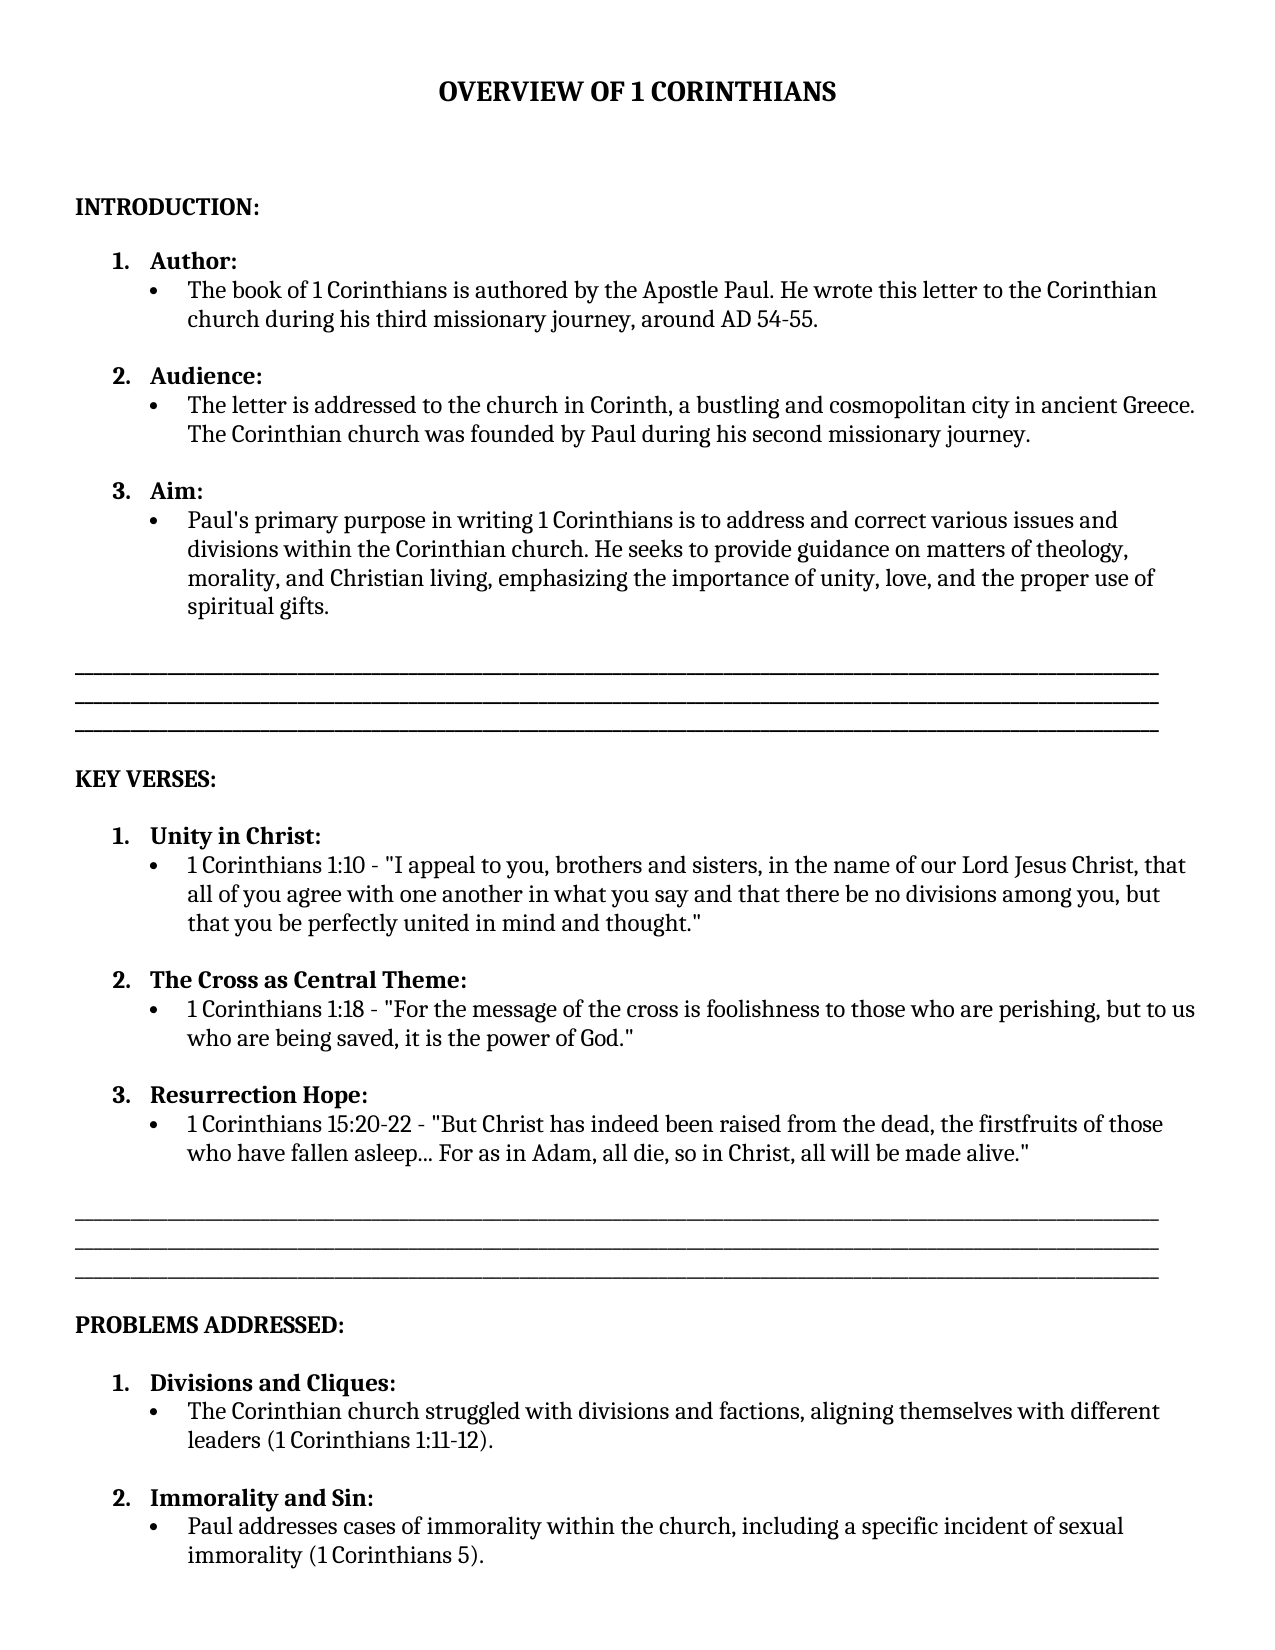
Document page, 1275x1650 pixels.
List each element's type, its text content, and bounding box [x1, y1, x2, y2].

list Audience: [112, 362, 1200, 391]
list Unity in Christ: [112, 822, 1200, 851]
text KEY VERSES: [75, 765, 1200, 793]
list The Corinthian church struggled with divisions and factions, aligning themselves with different leaders (1 Corinthians 1:11-12). [150, 1397, 1200, 1455]
list 1 Corinthians 15:20-22 - "But Christ has indeed been raised from the dead, the firstfruits of those who have fallen asleep... For as in Adam, all die, so in Christ, all will be made alive." [150, 1110, 1200, 1167]
list Paul's primary purpose in writing 1 Corinthians is to address and correct various issues and divisions within the Corinthian church. He seeks to provide guidance on matters of theology, morality, and Christian living, emphasizing the importance of unity, love, and the proper use of spiritual gifts. [150, 506, 1200, 621]
list Immorality and Sin: [112, 1483, 1200, 1512]
list The letter is addressed to the church in Corinth, a bustling and cosmopolitan city in ancient Greece. The Corinthian church was founded by Paul during his second missionary journey. [150, 391, 1200, 448]
list Aim: [112, 477, 1200, 506]
text PROBLEMS ADDRESSED: [75, 1311, 1200, 1340]
text OVERVIEW OF 1 CORINTHIANS [75, 75, 1200, 108]
list Author: [112, 247, 1200, 276]
list Paul addresses cases of immorality within the church, including a specific incident of sexual immorality (1 Corinthians 5). [150, 1512, 1200, 1570]
text INTRODUCTION: [75, 193, 1200, 222]
list 1 Corinthians 1:18 - "For the message of the cross is foolishness to those who are perishing, but to us who are being saved, it is the power of God." [150, 995, 1200, 1052]
list The book of 1 Corinthians is authored by the Apostle Paul. He wrote this letter to the Corinthian church during his third missionary journey, around AD 54-55. [150, 276, 1200, 333]
list 1 Corinthians 1:10 - "I appeal to you, brothers and sisters, in the name of our Lord Jesus Christ, that all of you agree with one another in what you say and that there be no divisions among you, but that you be perfectly united in mind and thought." [150, 851, 1200, 937]
list The Cross as Central Theme: [112, 966, 1200, 995]
list Divisions and Cliques: [112, 1368, 1200, 1397]
list Resurrection Hope: [112, 1081, 1200, 1110]
